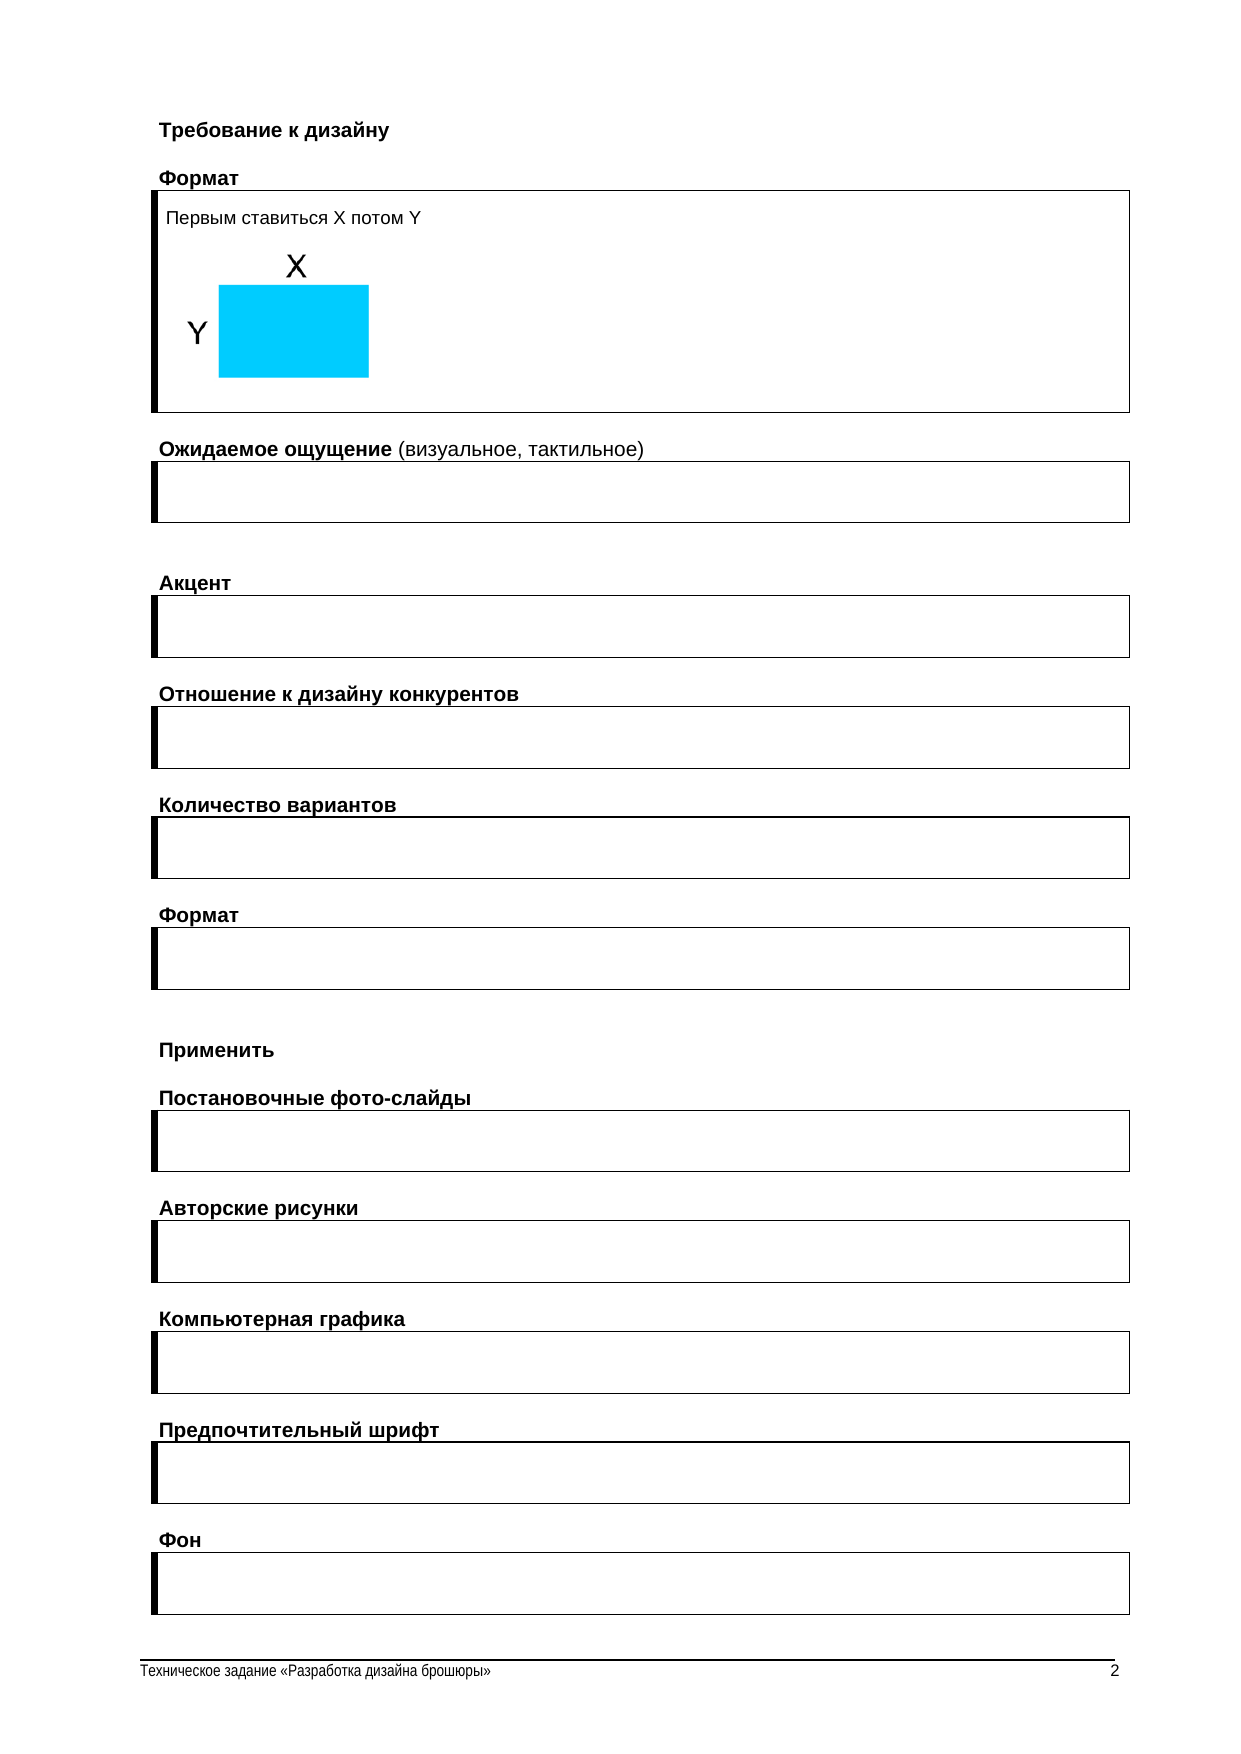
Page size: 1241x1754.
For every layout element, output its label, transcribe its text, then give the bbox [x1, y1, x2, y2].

text Фон [158, 1528, 1152, 1552]
table_header [158, 1553, 1129, 1614]
table_header [158, 1443, 1129, 1503]
text Формат [158, 903, 1152, 927]
table_header [158, 928, 1129, 989]
table_header [158, 1111, 1129, 1171]
table_header [158, 596, 1129, 657]
text Предпочтительный шрифт [158, 1417, 1152, 1441]
text Количество вариантов [158, 792, 1152, 816]
text Отношение к дизайну конкурентов [158, 682, 1152, 706]
text Ожидаемое ощущение (визуальное, тактильное) [158, 437, 1152, 461]
text Постановочные фото-слайды [158, 1086, 1152, 1109]
text Компьютерная графика [158, 1307, 1152, 1331]
table_header [158, 1221, 1129, 1282]
table_header [158, 707, 1129, 767]
text Применить [158, 1038, 1152, 1062]
table_header [158, 818, 1129, 878]
table_header Первым ставиться Х потом Y [158, 191, 1129, 412]
table_header [158, 462, 1129, 522]
table_header [158, 1332, 1129, 1392]
text Авторские рисунки [158, 1196, 1152, 1220]
text Акцент [158, 571, 1152, 595]
text Формат [158, 166, 1152, 190]
text Требование к дизайну [158, 118, 1152, 142]
picture [165, 232, 399, 396]
